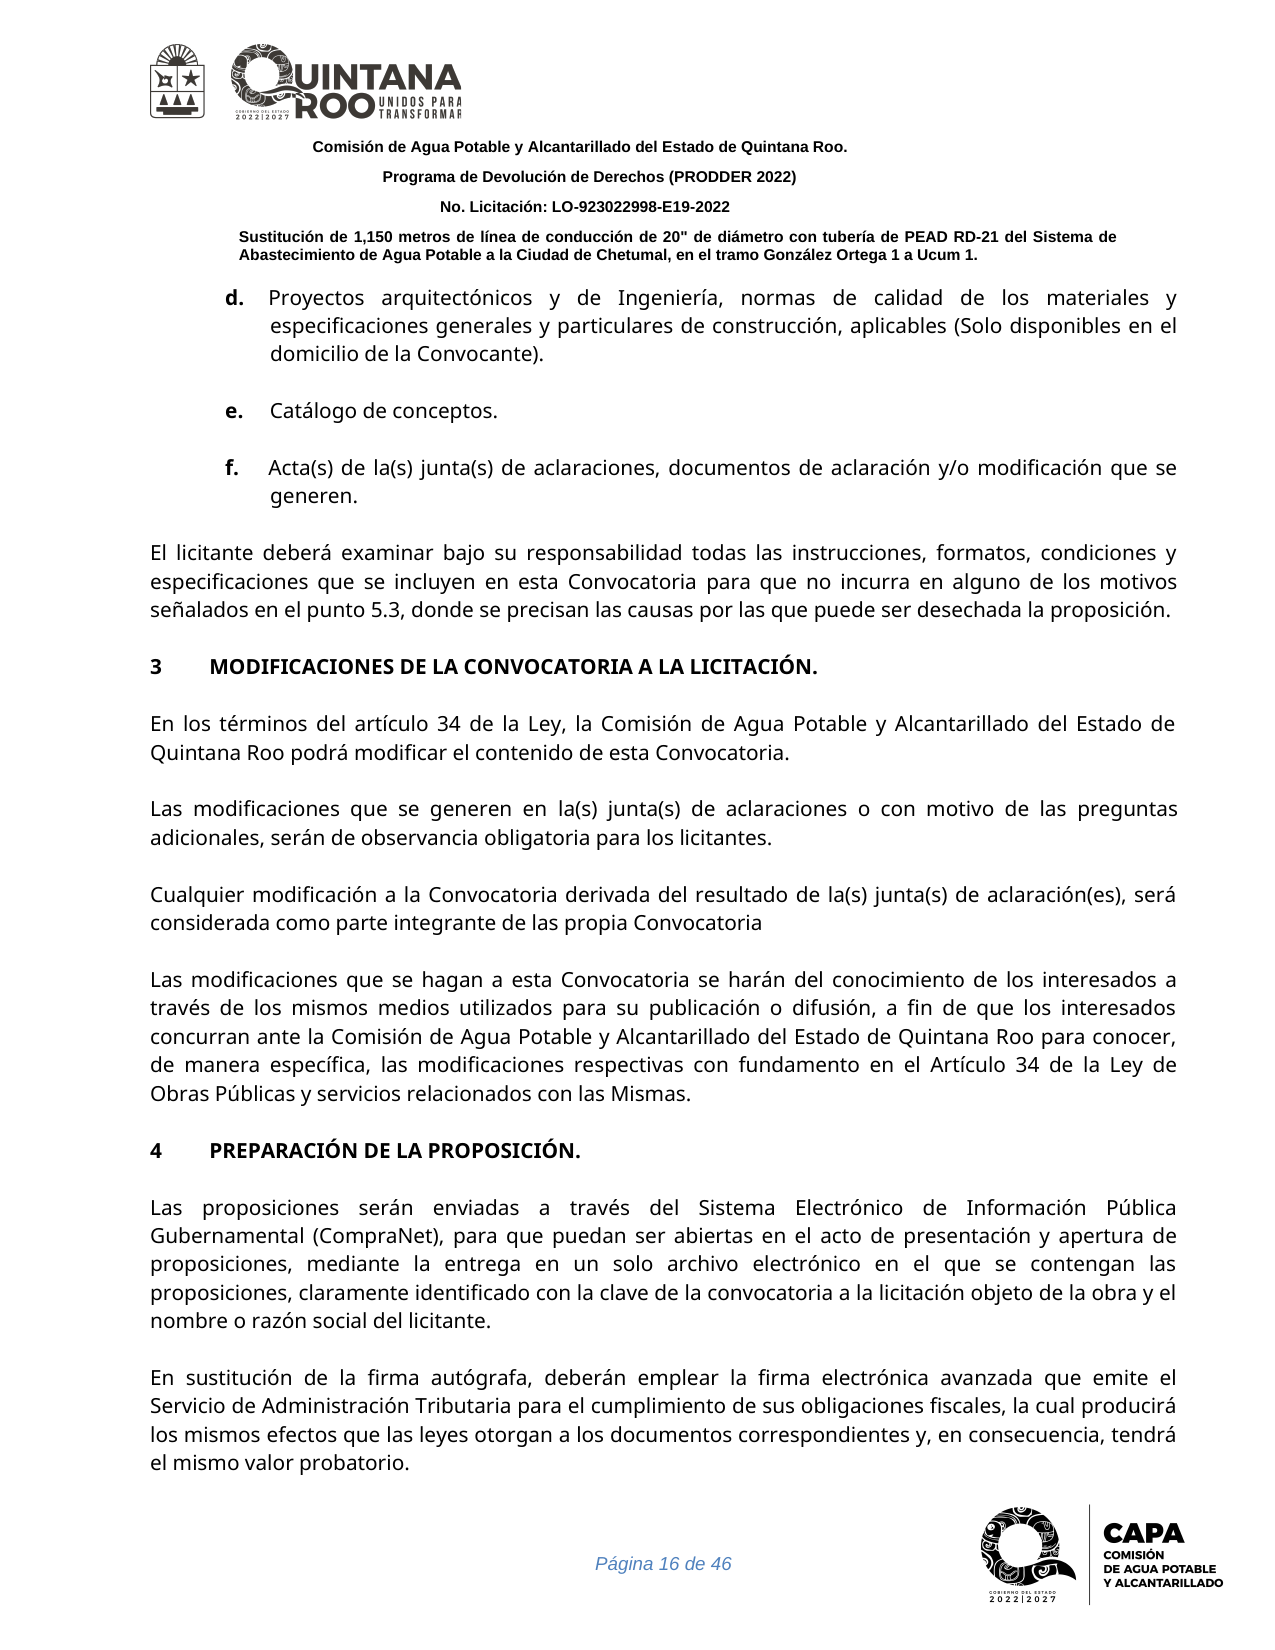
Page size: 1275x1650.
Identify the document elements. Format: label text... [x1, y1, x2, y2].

text Las proposiciones serán enviadas a través del Sistema Electrónico de Información Pública Gubernamental (CompraNet), para que puedan ser abiertas en el acto de presentación y apertura de proposiciones, mediante la entrega en un solo archivo electrónico en el que se contengan las proposiciones, claramente identificado con la clave de la convocatoria a la licitación objeto de la obra y el nombre o razón social del licitante. [150, 1193, 1178, 1335]
list Acta(s) de la(s) junta(s) de aclaraciones, documentos de aclaración y/o modificación que se generen. [225, 453, 1178, 510]
text El licitante deberá examinar bajo su responsabilidad todas las instrucciones, formatos, condiciones y especificaciones que se incluyen en esta Convocatoria para que no incurra en alguno de los motivos señalados en el punto 5.3, donde se precisan las causas por las que puede ser desechada la proposición. [150, 538, 1178, 624]
text En sustitución de la firma autógrafa, deberán emplear la firma electrónica avanzada que emite el Servicio de Administración Tributaria para el cumplimiento de sus obligaciones fiscales, la cual producirá los mismos efectos que las leyes otorgan a los documentos correspondientes y, en consecuencia, tendrá el mismo valor probatorio. [150, 1363, 1178, 1477]
text Las modificaciones que se generen en la(s) junta(s) de aclaraciones o con motivo de las preguntas adicionales, serán de observancia obligatoria para los licitantes. [150, 794, 1178, 851]
picture [959, 1475, 1238, 1633]
picture [150, 44, 462, 120]
text Cualquier modificación a la Convocatoria derivada del resultado de la(s) junta(s) de aclaración(es), será considerada como parte integrante de las propia Convocatoria [150, 880, 1178, 937]
text 4 PREPARACIÓN DE LA PROPOSICIÓN. [150, 1136, 1141, 1164]
text 3 MODIFICACIONES DE LA CONVOCATORIA A LA LICITACIÓN. [150, 652, 1141, 681]
text En los términos del artículo 34 de la Ley, la Comisión de Agua Potable y Alcantarillado del Estado de Quintana Roo podrá modificar el contenido de esta Convocatoria. [150, 709, 1178, 766]
list Proyectos arquitectónicos y de Ingeniería, normas de calidad de los materiales y especificaciones generales y particulares de construcción, aplicables (Solo disponibles en el domicilio de la Convocante). [225, 283, 1178, 368]
text Las modificaciones que se hagan a esta Convocatoria se harán del conocimiento de los interesados a través de los mismos medios utilizados para su publicación o difusión, a fin de que los interesados concurran ante la Comisión de Agua Potable y Alcantarillado del Estado de Quintana Roo para conocer, de manera específica, las modificaciones respectivas con fundamento en el Artículo 34 de la Ley de Obras Públicas y servicios relacionados con las Mismas. [150, 965, 1178, 1107]
list Catálogo de conceptos. [225, 396, 1178, 425]
